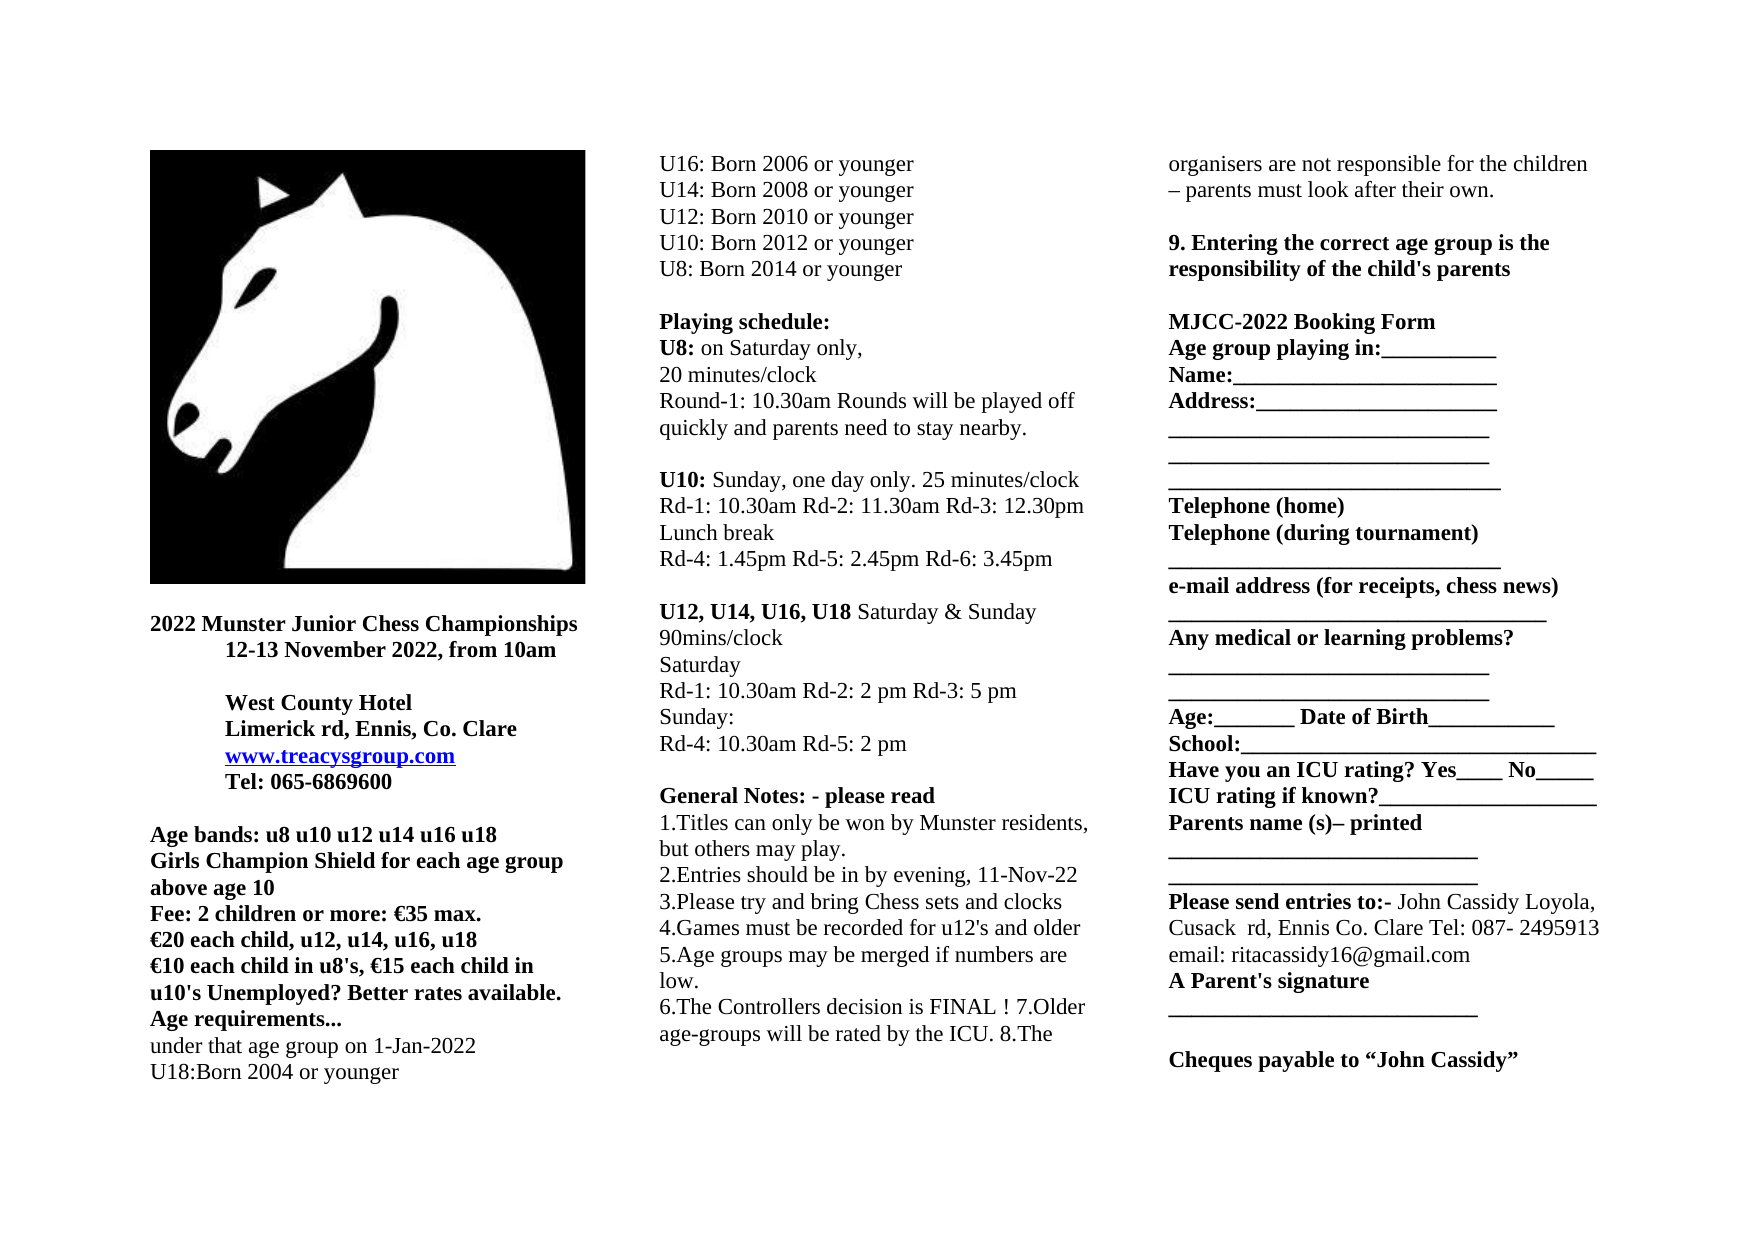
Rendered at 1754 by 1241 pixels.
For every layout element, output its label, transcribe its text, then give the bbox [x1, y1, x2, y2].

text West County Hotel [225, 689, 585, 715]
text Age group playing in:__________ [1168, 334, 1604, 361]
text _________________________________ [1168, 598, 1604, 624]
text School:_______________________________ [1168, 730, 1604, 756]
text U8: on Saturday only, [659, 334, 1094, 361]
text 4.Games must be recorded for u12's and older 5.Age groups may be merged if numbers are low. [659, 914, 1094, 993]
text email: ritacassidy16@gmail.com [1168, 941, 1604, 967]
text Fee: 2 children or more: €35 max. [150, 900, 585, 926]
text Saturday [659, 651, 1094, 677]
text Address:_____________________ [1168, 387, 1604, 413]
text Have you an ICU rating? Yes____ No_____ [1168, 756, 1604, 782]
text Name:_______________________ [1168, 361, 1604, 387]
text _____________________________ [1168, 545, 1604, 572]
text ___________________________ [1168, 993, 1604, 1020]
text Age:_______ Date of Birth___________ [1168, 703, 1604, 730]
text Rd-1: 10.30am Rd-2: 11.30am Rd-3: 12.30pm [659, 493, 1094, 519]
text Rd-1: 10.30am Rd-2: 2 pm Rd-3: 5 pm [659, 677, 1094, 703]
text U10: Sunday, one day only. 25 minutes/clock [659, 466, 1094, 493]
text ___________________________ [1168, 835, 1604, 862]
text 1.Titles can only be won by Munster residents, but others may play. [659, 809, 1094, 862]
text €10 each child in u8's, €15 each child in u10's Unemployed? Better rates available. [150, 953, 585, 1005]
text Girls Champion Shield for each age group above age 10 [150, 847, 585, 900]
text under that age group on 1-Jan-2022 [150, 1032, 585, 1058]
text 90mins/clock [659, 624, 1094, 651]
text 6.The Controllers decision is FINAL ! 7.Older age-groups will be rated by the ICU. 8.The organisers are not responsible for the children – parents must look after their own. [659, 993, 1094, 1046]
text U14: Born 2008 or younger [659, 176, 1094, 203]
text ____________________________ [1168, 413, 1604, 440]
text A Parent's signature [1168, 967, 1604, 993]
text responsibility of the child's parents [1168, 255, 1604, 282]
text Telephone (during tournament) [1168, 519, 1604, 545]
text U16: Born 2006 or younger [659, 150, 1094, 176]
text quickly and parents need to stay nearby. [659, 413, 1094, 440]
text Playing schedule: [659, 308, 1094, 334]
text Any medical or learning problems? [1168, 624, 1604, 651]
text ____________________________ [1168, 677, 1604, 703]
text ____________________________ [1168, 440, 1604, 466]
text Rd-4: 1.45pm Rd-5: 2.45pm Rd-6: 3.45pm [659, 545, 1094, 572]
text 12-13 November 2022, from 10am [225, 636, 585, 663]
text U18:Born 2004 or younger [150, 1058, 585, 1084]
text 20 minutes/clock [659, 361, 1094, 387]
text U8: Born 2014 or younger [659, 255, 1094, 282]
text Rd-4: 10.30am Rd-5: 2 pm [659, 730, 1094, 756]
text Round-1: 10.30am Rounds will be played off [659, 387, 1094, 413]
text MJCC-2022 Booking Form [1168, 308, 1604, 334]
text Please send entries to:- John Cassidy Loyola, Cusack rd, Ennis Co. Clare Tel: 087- 2495913 [1168, 888, 1604, 941]
text Telephone (home) [1168, 493, 1604, 519]
text 9. Entering the correct age group is the [1168, 229, 1604, 255]
text 2022 Munster Junior Chess Championships [150, 610, 585, 636]
text Lunch break [659, 519, 1094, 545]
text €20 each child, u12, u14, u16, u18 [150, 926, 585, 953]
text Age bands: u8 u10 u12 u14 u16 u18 [150, 821, 585, 847]
text Age requirements... [150, 1005, 585, 1032]
text General Notes: - please read [659, 782, 1094, 809]
text 3.Please try and bring Chess sets and clocks [659, 888, 1094, 914]
text 6.The Controllers decision is FINAL ! 7.Older age-groups will be rated by the ICU. 8.The organisers are not responsible for the children – parents must look after their own. [1168, 150, 1604, 203]
text ____________________________ [1168, 651, 1604, 677]
text U10: Born 2012 or younger [659, 229, 1094, 255]
text Tel: 065-6869600 [225, 768, 585, 794]
text U12, U14, U16, U18 Saturday & Sunday [659, 598, 1094, 624]
text Limerick rd, Ennis, Co. Clare [225, 715, 585, 742]
text 2.Entries should be in by evening, 11-Nov-22 [659, 862, 1094, 888]
text Parents name (s)– printed [1168, 809, 1604, 835]
text ICU rating if known?___________________ [1168, 782, 1604, 809]
text Sunday: [659, 703, 1094, 730]
text Cheques payable to “John Cassidy” [1168, 1046, 1604, 1072]
text _____________________________ [1168, 466, 1604, 493]
text U12: Born 2010 or younger [659, 203, 1094, 229]
text e-mail address (for receipts, chess news) [1168, 572, 1604, 598]
text ___________________________ [1168, 862, 1604, 888]
text www.treacysgroup.com [225, 742, 585, 768]
